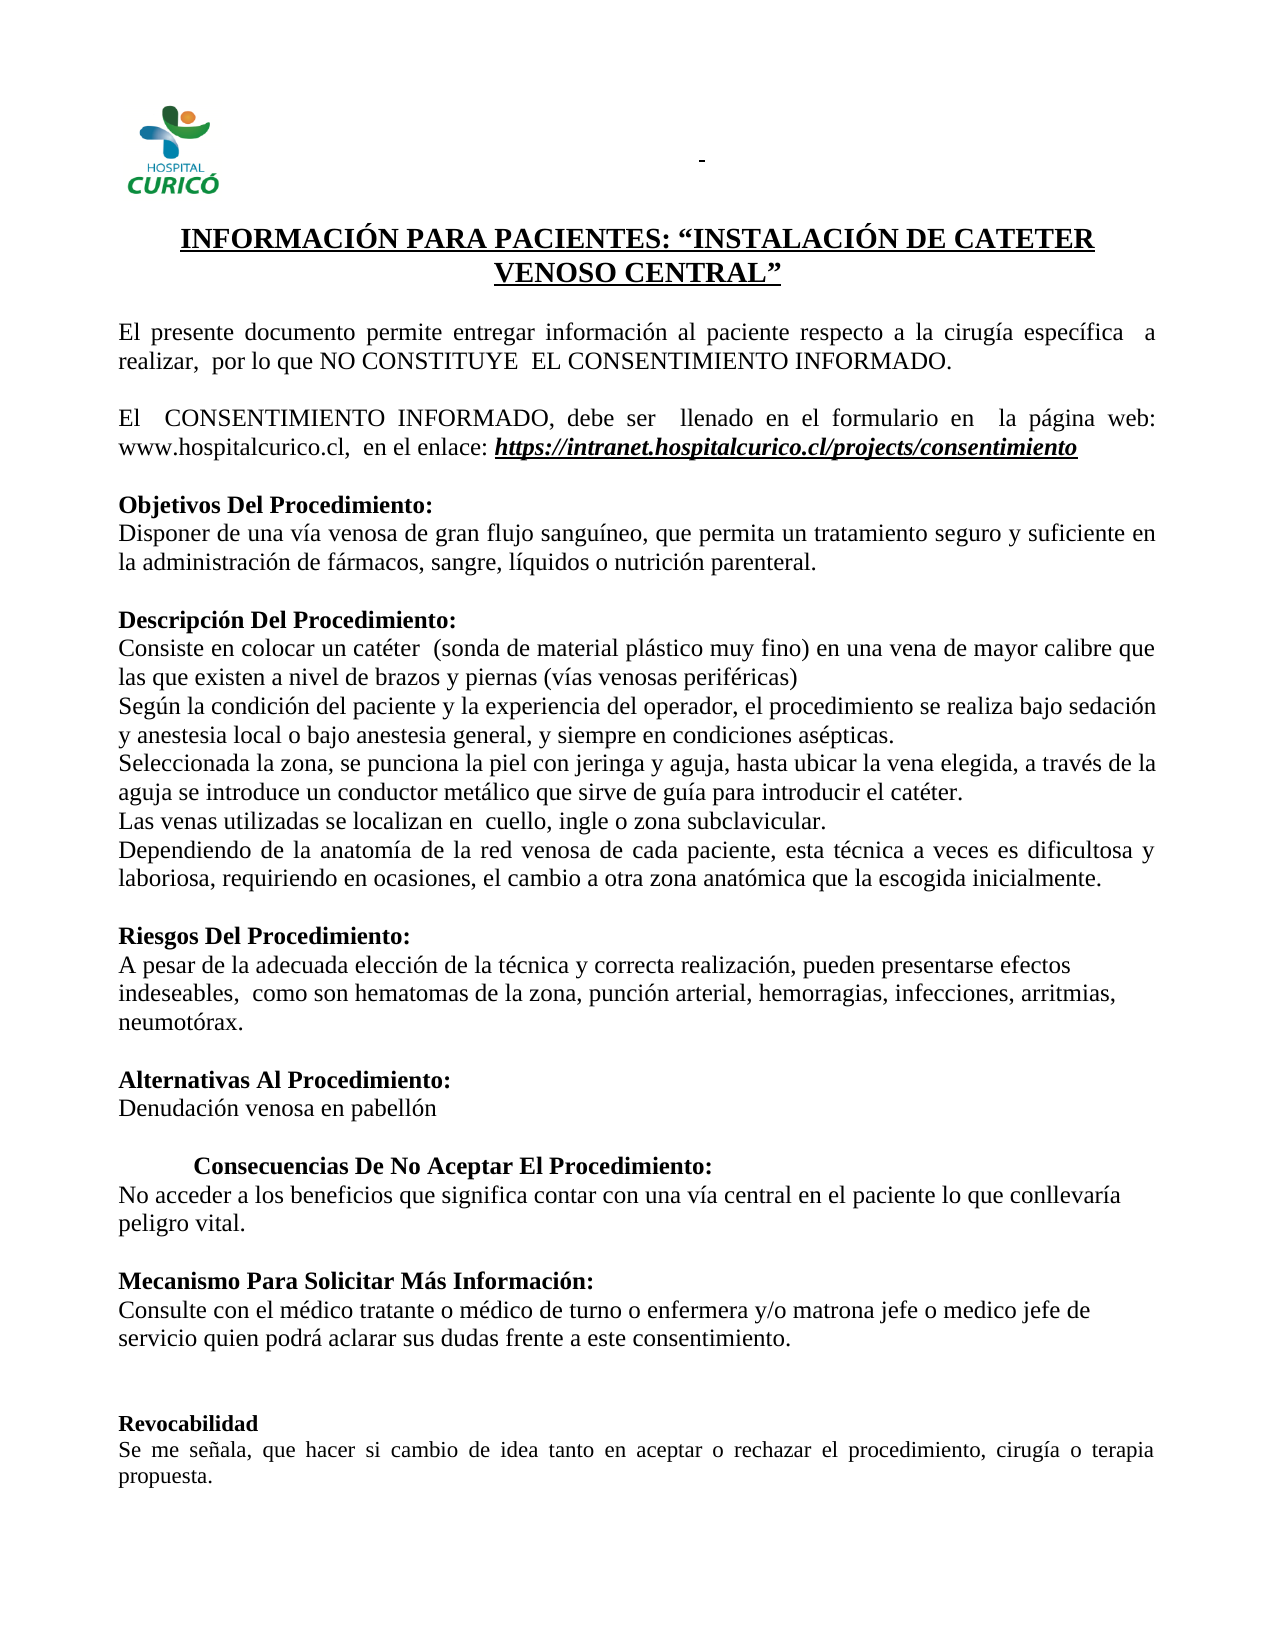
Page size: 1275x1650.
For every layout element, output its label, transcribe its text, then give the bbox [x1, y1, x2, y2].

text Disponer de una vía venosa de gran flujo sanguíneo, que permita un tratamiento seguro y suficiente en la administración de fármacos, sangre, líquidos o nutrición parenteral. [118, 518, 1157, 576]
text Consiste en colocar un catéter (sonda de material plástico muy fino) en una vena de mayor calibre que las que existen a nivel de brazos y piernas (vías venosas periféricas) [118, 633, 1157, 691]
text A pesar de la adecuada elección de la técnica y correcta realización, pueden presentarse efectos indeseables, como son hematomas de la zona, punción arterial, hemorragias, infecciones, arritmias, neumotórax. [118, 950, 1157, 1036]
text Según la condición del paciente y la experiencia del operador, el procedimiento se realiza bajo sedación y anestesia local o bajo anestesia general, y siempre en condiciones asépticas. [118, 691, 1157, 748]
text Seleccionada la zona, se punciona la piel con jeringa y aguja, hasta ubicar la vena elegida, a través de la aguja se introduce un conductor metálico que sirve de guía para introducir el catéter. [118, 748, 1157, 806]
text Denudación venosa en pabellón [118, 1093, 1157, 1122]
text Consulte con el médico tratante o médico de turno o enfermera y/o matrona jefe o medico jefe de servicio quien podrá aclarar sus dudas frente a este consentimiento. [118, 1295, 1157, 1352]
text Objetivos Del Procedimiento: [118, 490, 1157, 518]
text Alternativas Al Procedimiento: [118, 1065, 1157, 1093]
text El CONSENTIMIENTO INFORMADO, debe ser llenado en el formulario en la página web: www.hospitalcurico.cl, en el enlace: https://intranet.hospitalcurico.cl/projects/consentimiento [118, 403, 1157, 461]
text Las venas utilizadas se localizan en cuello, ingle o zona subclavicular. [118, 806, 1157, 835]
text El presente documento permite entregar información al paciente respecto a la cirugía específica a realizar, por lo que NO CONSTITUYE EL CONSENTIMIENTO INFORMADO. [118, 317, 1157, 375]
text Riesgos Del Procedimiento: [118, 921, 1157, 950]
text Mecanismo Para Solicitar Más Información: [118, 1266, 1157, 1295]
picture [122, 100, 223, 201]
text Descripción Del Procedimiento: [118, 605, 1157, 633]
text Consecuencias De No Aceptar El Procedimiento: [118, 1151, 1157, 1180]
text Se me señala, que hacer si cambio de idea tanto en aceptar o rechazar el procedimiento, cirugía o terapia propuesta. [118, 1436, 1157, 1489]
text No acceder a los beneficios que significa contar con una vía central en el paciente lo que conllevaría peligro vital. [118, 1180, 1157, 1237]
text INFORMACIÓN PARA PACIENTES: “INSTALACIÓN DE CATETER VENOSO CENTRAL” [118, 221, 1157, 288]
text Dependiendo de la anatomía de la red venosa de cada paciente, esta técnica a veces es dificultosa y laboriosa, requiriendo en ocasiones, el cambio a otra zona anatómica que la escogida inicialmente. [118, 835, 1157, 892]
text Revocabilidad [118, 1410, 1157, 1436]
